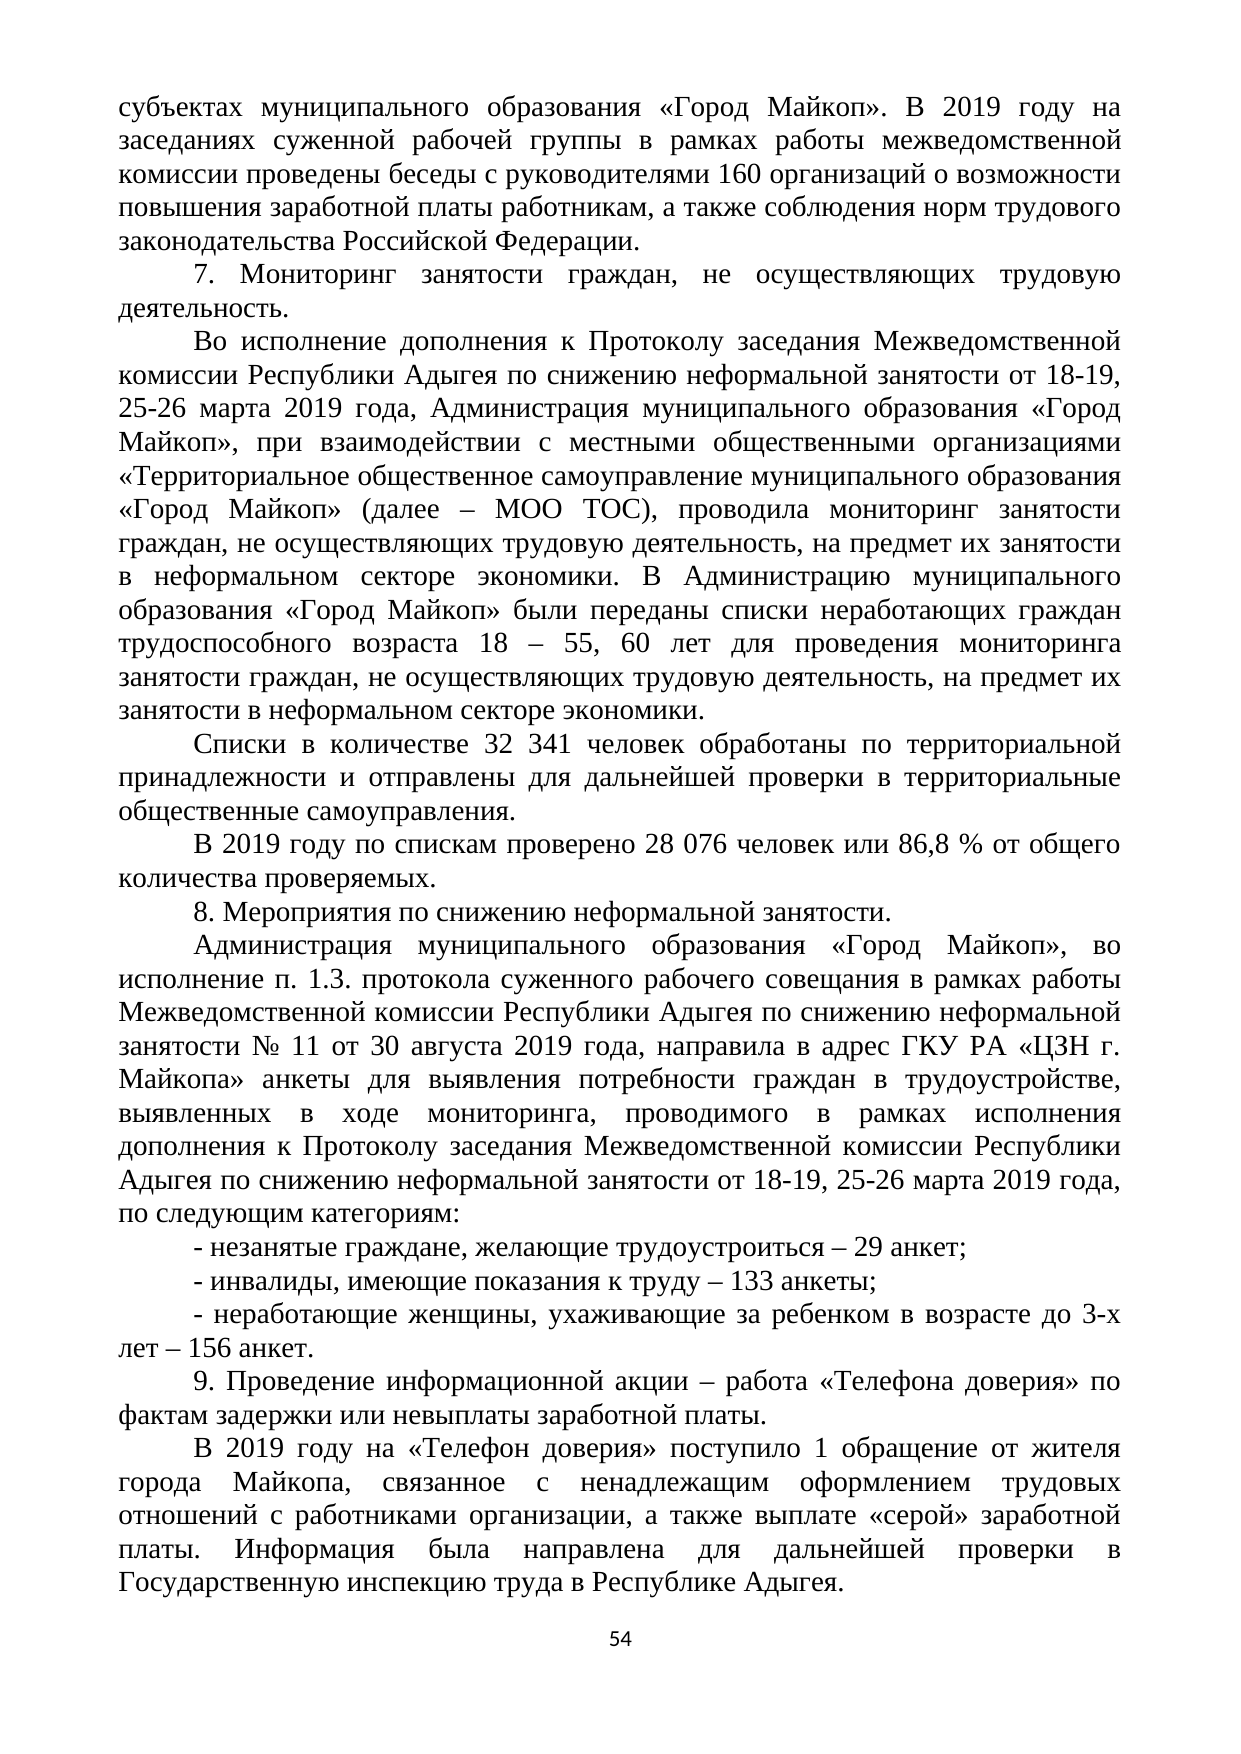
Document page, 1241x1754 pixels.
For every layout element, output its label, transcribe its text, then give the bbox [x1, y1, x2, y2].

text В 2019 году по спискам проверено 28 076 человек или 86,8 % от общего количества проверяемых. [118, 827, 1122, 894]
text 7. Мониторинг занятости граждан, не осуществляющих трудовую деятельность. [118, 256, 1122, 323]
text 8. Мероприятия по снижению неформальной занятости. [118, 894, 1122, 927]
text В 2019 году на «Телефон доверия» поступило 1 обращение от жителя города Майкопа, связанное с ненадлежащим оформлением трудовых отношений с работниками организации, а также выплате «серой» заработной платы. Информация была направлена для дальнейшей проверки в Государственную инспекцию труда в Республике Адыгея. [118, 1430, 1122, 1598]
text 9. Проведение информационной акции – работа «Телефона доверия» по фактам задержки или невыплаты заработной платы. [118, 1363, 1122, 1430]
text Списки в количестве 32 341 человек обработаны по территориальной принадлежности и отправлены для дальнейшей проверки в территориальные общественные самоуправления. [118, 726, 1122, 827]
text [118, 89, 1122, 256]
text - незанятые граждане, желающие трудоустроиться – 29 анкет; [118, 1229, 1122, 1263]
text - инвалиды, имеющие показания к труду – 133 анкеты; [118, 1263, 1122, 1296]
text Во исполнение дополнения к Протоколу заседания Межведомственной комиссии Республики Адыгея по снижению неформальной занятости от 18-19, 25-26 марта 2019 года, Администрация муниципального образования «Город Майкоп», при взаимодействии с местными общественными организациями «Территориальное общественное самоуправление муниципального образования «Город Майкоп» (далее – МОО ТОС), проводила мониторинг занятости граждан, не осуществляющих трудовую деятельность, на предмет их занятости в неформальном секторе экономики. В Администрацию муниципального образования «Город Майкоп» были переданы списки неработающих граждан трудоспособного возраста 18 – 55, 60 лет для проведения мониторинга занятости граждан, не осуществляющих трудовую деятельность, на предмет их занятости в неформальном секторе экономики. [118, 323, 1122, 726]
text Администрация муниципального образования «Город Майкоп», во исполнение п. 1.3. протокола суженного рабочего совещания в рамках работы Межведомственной комиссии Республики Адыгея по снижению неформальной занятости № 11 от 30 августа 2019 года, направила в адрес ГКУ РА «ЦЗН г. Майкопа» анкеты для выявления потребности граждан в трудоустройстве, выявленных в ходе мониторинга, проводимого в рамках исполнения дополнения к Протоколу заседания Межведомственной комиссии Республики Адыгея по снижению неформальной занятости от 18-19, 25-26 марта 2019 года, по следующим категориям: [118, 927, 1122, 1229]
text - неработающие женщины, ухаживающие за ребенком в возрасте до 3-х лет – 156 анкет. [118, 1296, 1122, 1363]
